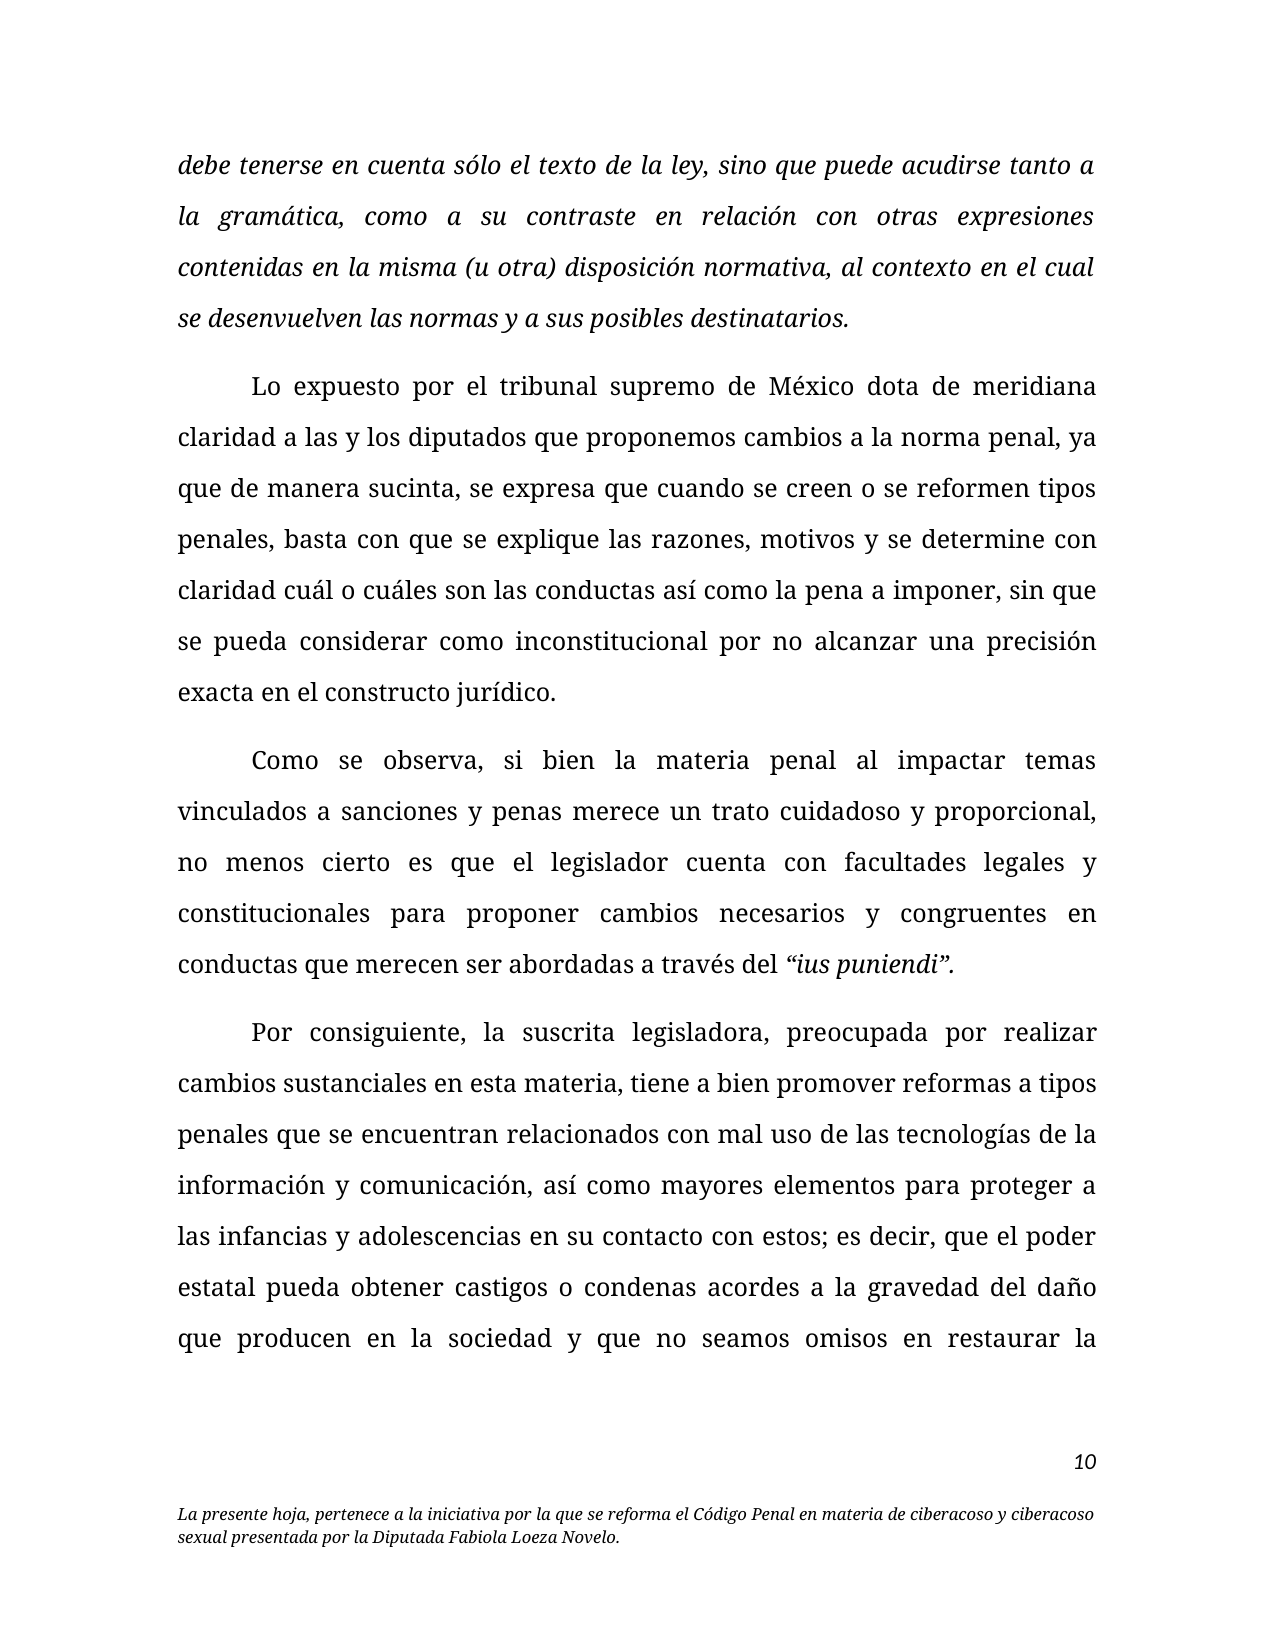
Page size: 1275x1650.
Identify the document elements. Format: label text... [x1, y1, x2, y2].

text Lo expuesto por el tribunal supremo de México dota de meridiana claridad a las y los diputados que proponemos cambios a la norma penal, ya que de manera sucinta, se expresa que cuando se creen o se reformen tipos penales, basta con que se explique las razones, motivos y se determine con claridad cuál o cuáles son las conductas así como la pena a imponer, sin que se pueda considerar como inconstitucional por no alcanzar una precisión exacta en el constructo jurídico. [177, 368, 1098, 709]
text Como se observa, si bien la materia penal al impactar temas vinculados a sanciones y penas merece un trato cuidadoso y proporcional, no menos cierto es que el legislador cuenta con facultades legales y constitucionales para proponer cambios necesarios y congruentes en conductas que merecen ser abordadas a través del “ius puniendi”. [177, 742, 1098, 981]
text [177, 1014, 1098, 1354]
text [177, 148, 1098, 335]
